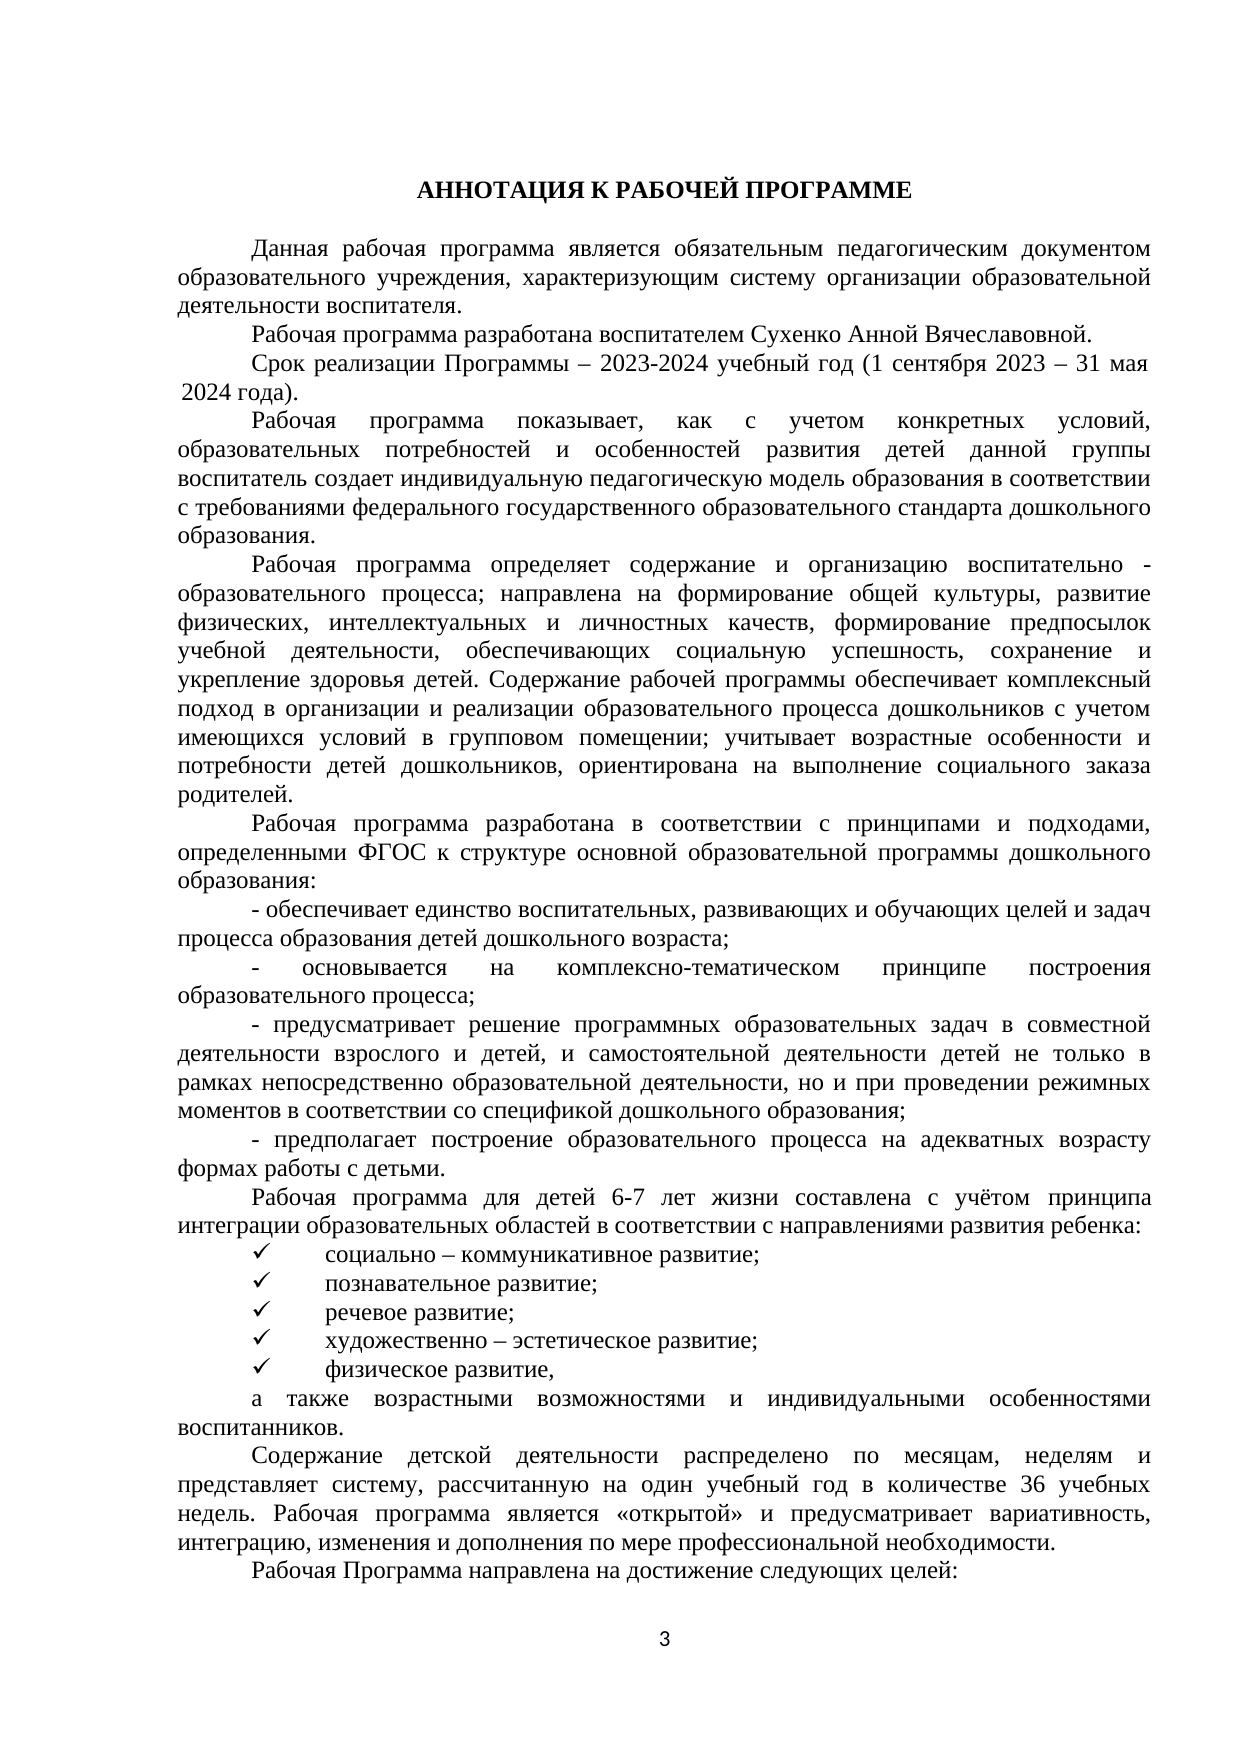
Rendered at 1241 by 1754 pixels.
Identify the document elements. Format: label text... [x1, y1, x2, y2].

text Рабочая программа разработана воспитателем Сухенко Анной Вячеславовной. [177, 319, 1152, 348]
text Данная рабочая программа является обязательным педагогическим документом образовательного учреждения, характеризующим систему организации образовательной деятельности воспитателя. [177, 233, 1152, 319]
text Рабочая Программа направлена на достижение следующих целей: [177, 1556, 1152, 1584]
text а также возрастными возможностями и индивидуальными особенностями воспитанников. [177, 1383, 1152, 1441]
text Рабочая программа определяет содержание и организацию воспитательно - образовательного процесса; направлена на формирование общей культуры, развитие физических, интеллектуальных и личностных качеств, формирование предпосылок учебной деятельности, обеспечивающих социальную успешность, сохранение и укрепление здоровья детей. Содержание рабочей программы обеспечивает комплексный подход в организации и реализации образовательного процесса дошкольников с учетом имеющихся условий в групповом помещении; учитывает возрастные особенности и потребности детей дошкольников, ориентирована на выполнение социального заказа родителей. [177, 549, 1152, 808]
text Срок реализации Программы – 2023-2024 учебный год (1 сентября 2023 – 31 мая 2024 года). [181, 348, 1148, 406]
text - основывается на комплексно-тематическом принципе построения образовательного процесса; [177, 952, 1152, 1009]
list речевое развитие; [177, 1297, 1152, 1326]
text АННОТАЦИЯ К РАБОЧЕЙ ПРОГРАММЕ [177, 176, 1152, 204]
list познавательное развитие; [177, 1268, 1152, 1297]
text - обеспечивает единство воспитательных, развивающих и обучающих целей и задач процесса образования детей дошкольного возраста; [177, 894, 1152, 952]
text Содержание детской деятельности распределено по месяцам, неделям и представляет систему, рассчитанную на один учебный год в количестве 36 учебных недель. Рабочая программа является «открытой» и предусматривает вариативность, интеграцию, изменения и дополнения по мере профессиональной необходимости. [177, 1441, 1152, 1556]
text - предполагает построение образовательного процесса на адекватных возрасту формах работы с детьми. [177, 1124, 1152, 1182]
list социально – коммуникативное развитие; [177, 1239, 1152, 1268]
text - предусматривает решение программных образовательных задач в совместной деятельности взрослого и детей, и самостоятельной деятельности детей не только в рамках непосредственно образовательной деятельности, но и при проведении режимных моментов в соответствии со спецификой дошкольного образования; [177, 1009, 1152, 1124]
list художественно – эстетическое развитие; [177, 1326, 1152, 1354]
text Рабочая программа разработана в соответствии с принципами и подходами, определенными ФГОС к структуре основной образовательной программы дошкольного образования: [177, 808, 1152, 894]
list физическое развитие, [177, 1354, 1152, 1383]
text Рабочая программа для детей 6-7 лет жизни составлена с учётом принципа интеграции образовательных областей в соответствии с направлениями развития ребенка: [177, 1182, 1152, 1239]
text Рабочая программа показывает, как с учетом конкретных условий, образовательных потребностей и особенностей развития детей данной группы воспитатель создает индивидуальную педагогическую модель образования в соответствии с требованиями федерального государственного образовательного стандарта дошкольного образования. [177, 406, 1152, 549]
